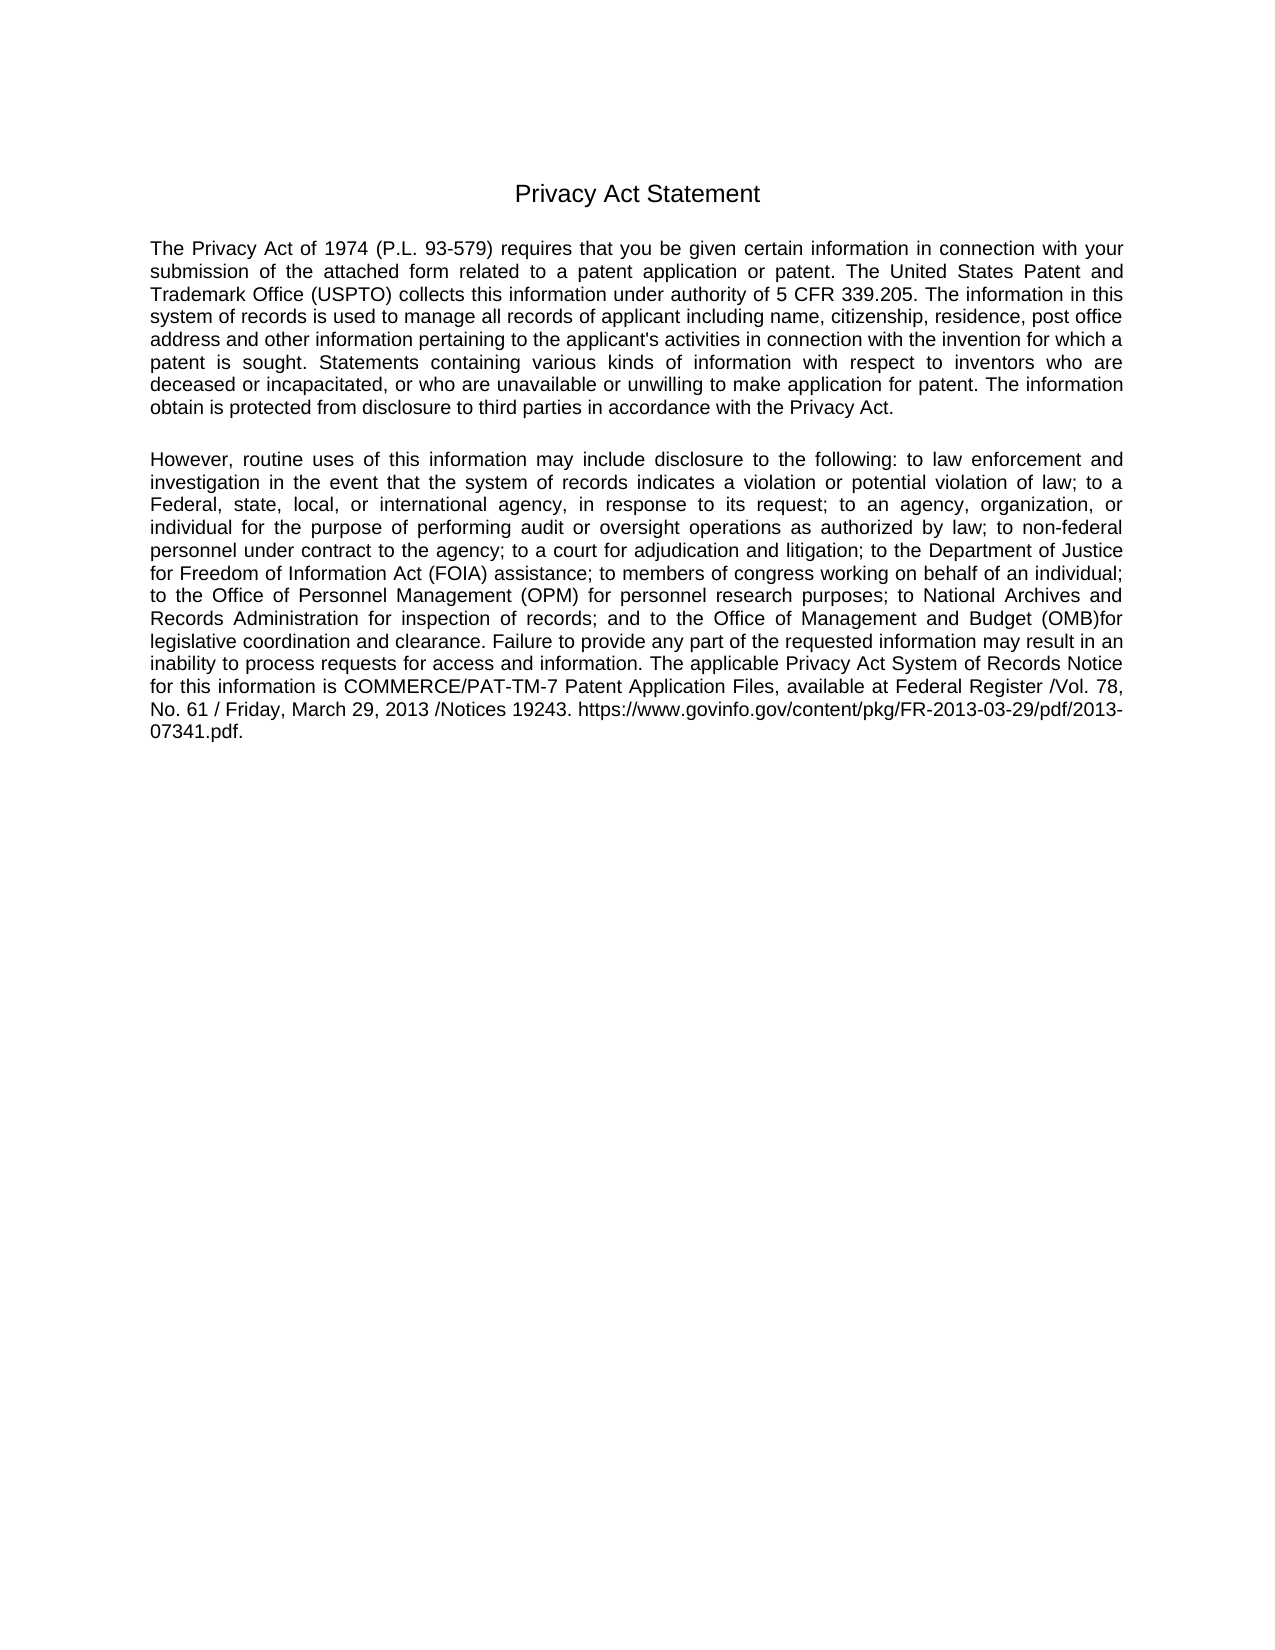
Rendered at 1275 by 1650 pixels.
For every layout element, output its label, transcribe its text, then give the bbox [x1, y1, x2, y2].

text The Privacy Act of 1974 (P.L. 93-579) requires that you be given certain information in connection with your submission of the attached form related to a patent application or patent. The United States Patent and Trademark Office (USPTO) collects this information under authority of 5 CFR 339.205. The information in this system of records is used to manage all records of applicant including name, citizenship, residence, post office address and other information pertaining to the applicant's activities in connection with the invention for which a patent is sought. Statements containing various kinds of information with respect to inventors who are deceased or incapacitated, or who are unavailable or unwilling to make application for patent. The information obtain is protected from disclosure to third parties in accordance with the Privacy Act. [150, 237, 1125, 419]
text Privacy Act Statement [150, 179, 1125, 208]
text However, routine uses of this information may include disclosure to the following: to law enforcement and investigation in the event that the system of records indicates a violation or potential violation of law; to a Federal, state, local, or international agency, in response to its request; to an agency, organization, or individual for the purpose of performing audit or oversight operations as authorized by law; to non-federal personnel under contract to the agency; to a court for adjudication and litigation; to the Department of Justice for Freedom of Information Act (FOIA) assistance; to members of congress working on behalf of an individual; to the Office of Personnel Management (OPM) for personnel research purposes; to National Archives and Records Administration for inspection of records; and to the Office of Management and Budget (OMB)for legislative coordination and clearance. Failure to provide any part of the requested information may result in an inability to process requests for access and information. The applicable Privacy Act System of Records Notice for this information is COMMERCE/PAT-TM-7 Patent Application Files, available at Federal Register /Vol. 78, No. 61 / Friday, March 29, 2013 /Notices 19243. https://www.govinfo.gov/content/pkg/FR-2013-03-29/pdf/2013-07341.pdf. [150, 448, 1125, 743]
